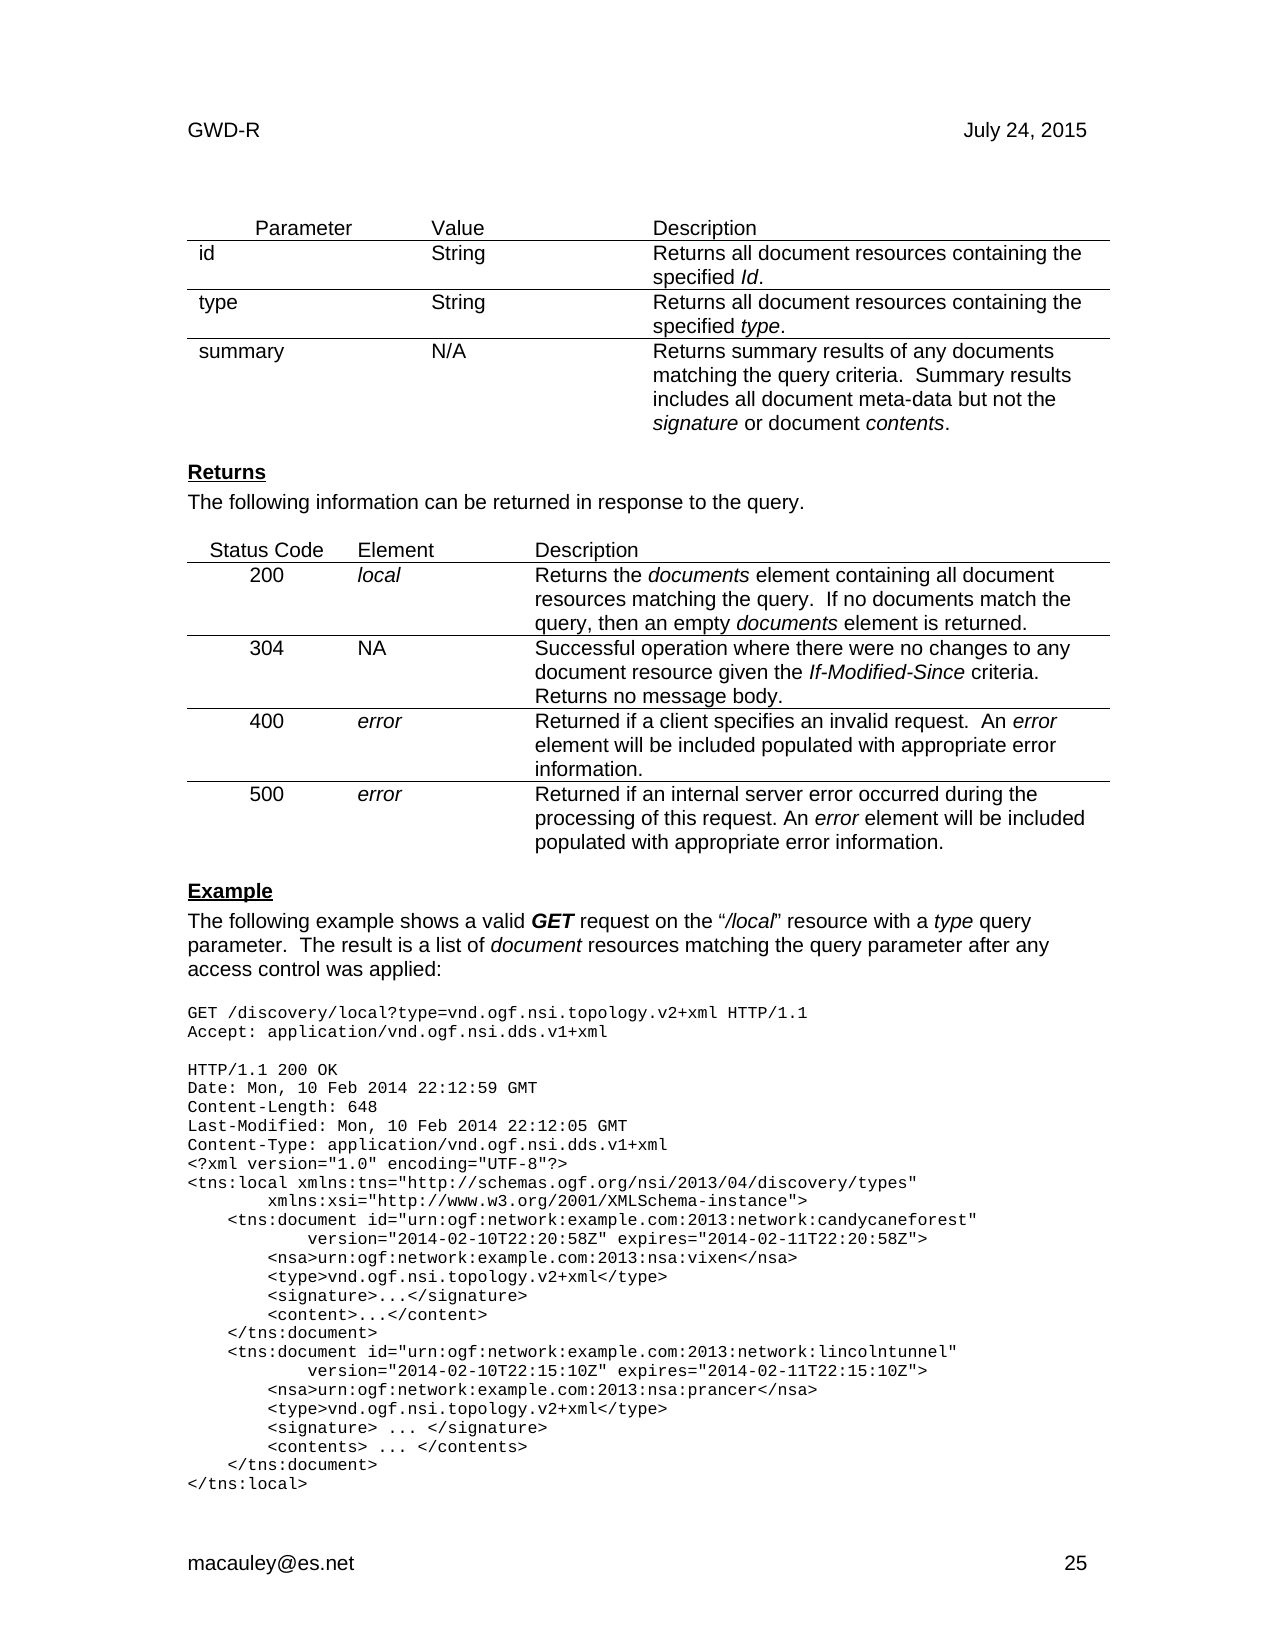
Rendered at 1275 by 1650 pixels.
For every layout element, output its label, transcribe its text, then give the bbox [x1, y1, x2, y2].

table_cell Returns all document resources containing the specified type. [641, 290, 1110, 338]
table_cell summary [187, 339, 420, 435]
text The following information can be returned in response to the query. [187, 490, 1088, 514]
text Accept: application/vnd.ogf.nsi.dds.v1+xml [187, 1023, 1088, 1042]
text The following example shows a valid GET request on the “/local” resource with a type query parameter. The result is a list of document resources matching the query parameter after any access control was applied: [187, 909, 1088, 981]
text Last-Modified: Mon, 10 Feb 2014 22:12:05 GMT [187, 1118, 1088, 1136]
table_cell String [420, 290, 641, 338]
table_cell N/A [420, 339, 641, 435]
table_cell NA [346, 636, 523, 708]
title Example [187, 878, 1088, 902]
text Date: Mon, 10 Feb 2014 22:12:59 GMT [187, 1080, 1088, 1099]
table_cell 400 [187, 709, 346, 781]
table_cell String [420, 241, 641, 289]
table_cell error [346, 709, 523, 781]
table_header Description [641, 216, 1110, 240]
table_cell Returned if a client specifies an invalid request. An error element will be included populated with appropriate error information. [523, 709, 1110, 781]
text HTTP/1.1 200 OK [187, 1061, 1088, 1080]
title Returns [187, 460, 1088, 484]
table_cell Returns summary results of any documents matching the query criteria. Summary results includes all document meta-data but not the signature or document contents. [641, 339, 1110, 435]
text Content-Type: application/vnd.ogf.nsi.dds.v1+xml [187, 1136, 1088, 1155]
text version="2014-02-10T22:15:10Z" expires="2014-02-11T22:15:10Z"> <nsa>urn:ogf:network:example.com:2013:nsa:prancer</nsa> <type>vnd.ogf.nsi.topology.v2+xml</type> <signature> ... </signature> <contents> ... </contents> </tns:document> </tns:local> [187, 1363, 1088, 1495]
table_header Value [420, 216, 641, 240]
table_header Description [523, 538, 1110, 562]
table_cell error [346, 782, 523, 853]
table_header Parameter [187, 216, 420, 240]
text version="2014-02-10T22:20:58Z" expires="2014-02-11T22:20:58Z"> <nsa>urn:ogf:network:example.com:2013:nsa:vixen</nsa> <type>vnd.ogf.nsi.topology.v2+xml</type> <signature>...</signature> <content>...</content> </tns:document> <tns:document id="urn:ogf:network:example.com:2013:network:lincolntunnel" [187, 1231, 1088, 1363]
table_cell 304 [187, 636, 346, 708]
table_cell Returned if an internal server error occurred during the processing of this request. An error element will be included populated with appropriate error information. [523, 782, 1110, 853]
table_cell Successful operation where there were no changes to any document resource given the If-Modified-Since criteria. Returns no message body. [523, 636, 1110, 708]
table_cell local [346, 563, 523, 635]
table_cell 200 [187, 563, 346, 635]
text Content-Length: 648 [187, 1099, 1088, 1118]
table_cell type [187, 290, 420, 338]
table_cell Returns the documents element containing all document resources matching the query. If no documents match the query, then an empty documents element is returned. [523, 563, 1110, 635]
text <?xml version="1.0" encoding="UTF-8"?> <tns:local xmlns:tns="http://schemas.ogf.org/nsi/2013/04/discovery/types" xmlns:xsi="http://www.w3.org/2001/XMLSchema-instance"> <tns:document id="urn:ogf:network:example.com:2013:network:candycaneforest" [187, 1155, 1088, 1231]
text GET /discovery/local?type=vnd.ogf.nsi.topology.v2+xml HTTP/1.1 [187, 1004, 1088, 1023]
table_cell Returns all document resources containing the specified Id. [641, 241, 1110, 289]
table_cell id [187, 241, 420, 289]
table_header Status Code [187, 538, 346, 562]
table_header Element [346, 538, 523, 562]
table_cell 500 [187, 782, 346, 853]
